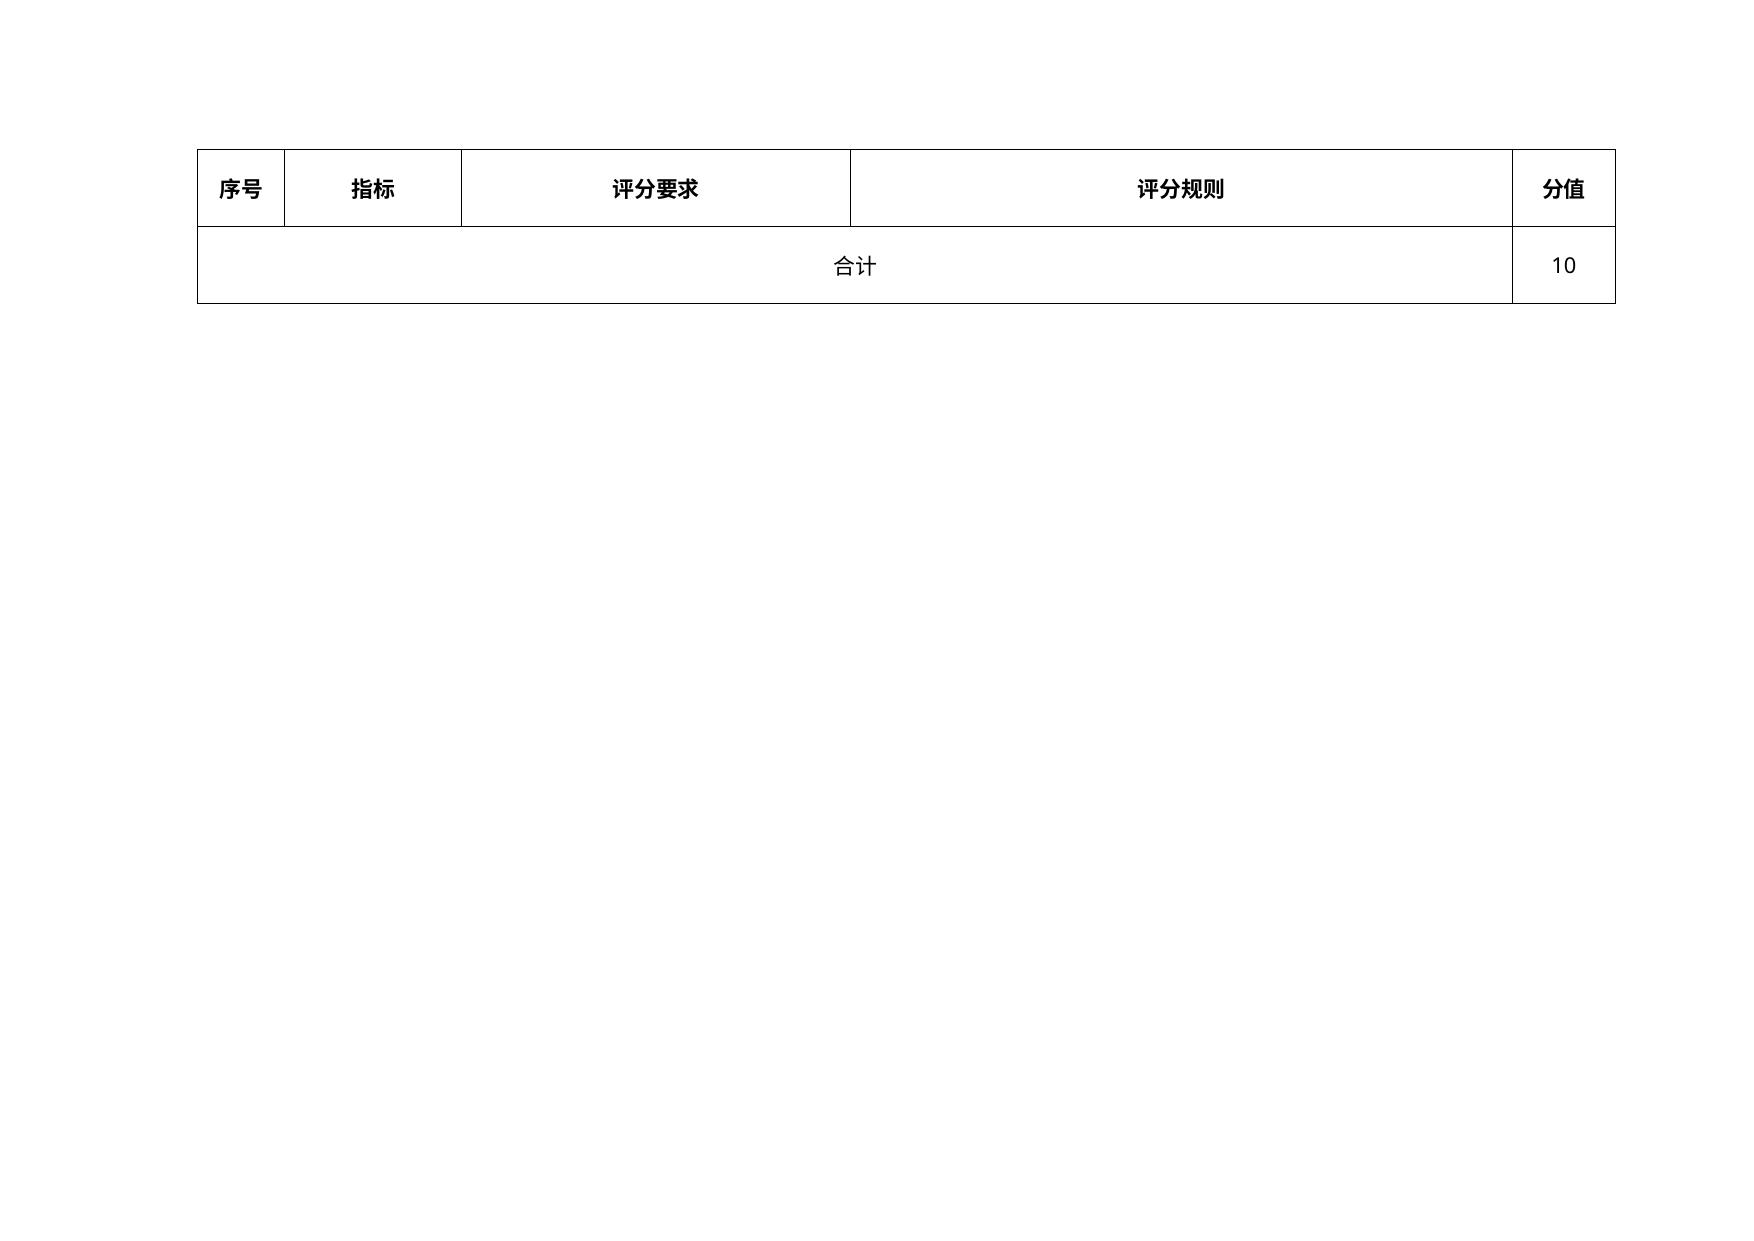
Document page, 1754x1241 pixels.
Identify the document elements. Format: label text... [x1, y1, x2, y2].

table_header 序号 [198, 150, 284, 226]
table_cell 10 [1513, 227, 1615, 302]
table_header 评分要求 [462, 150, 850, 226]
table_header 分值 [1513, 150, 1615, 226]
table_header 评分规则 [851, 150, 1512, 226]
table_header 指标 [285, 150, 461, 226]
table_cell 合计 [198, 227, 1512, 302]
